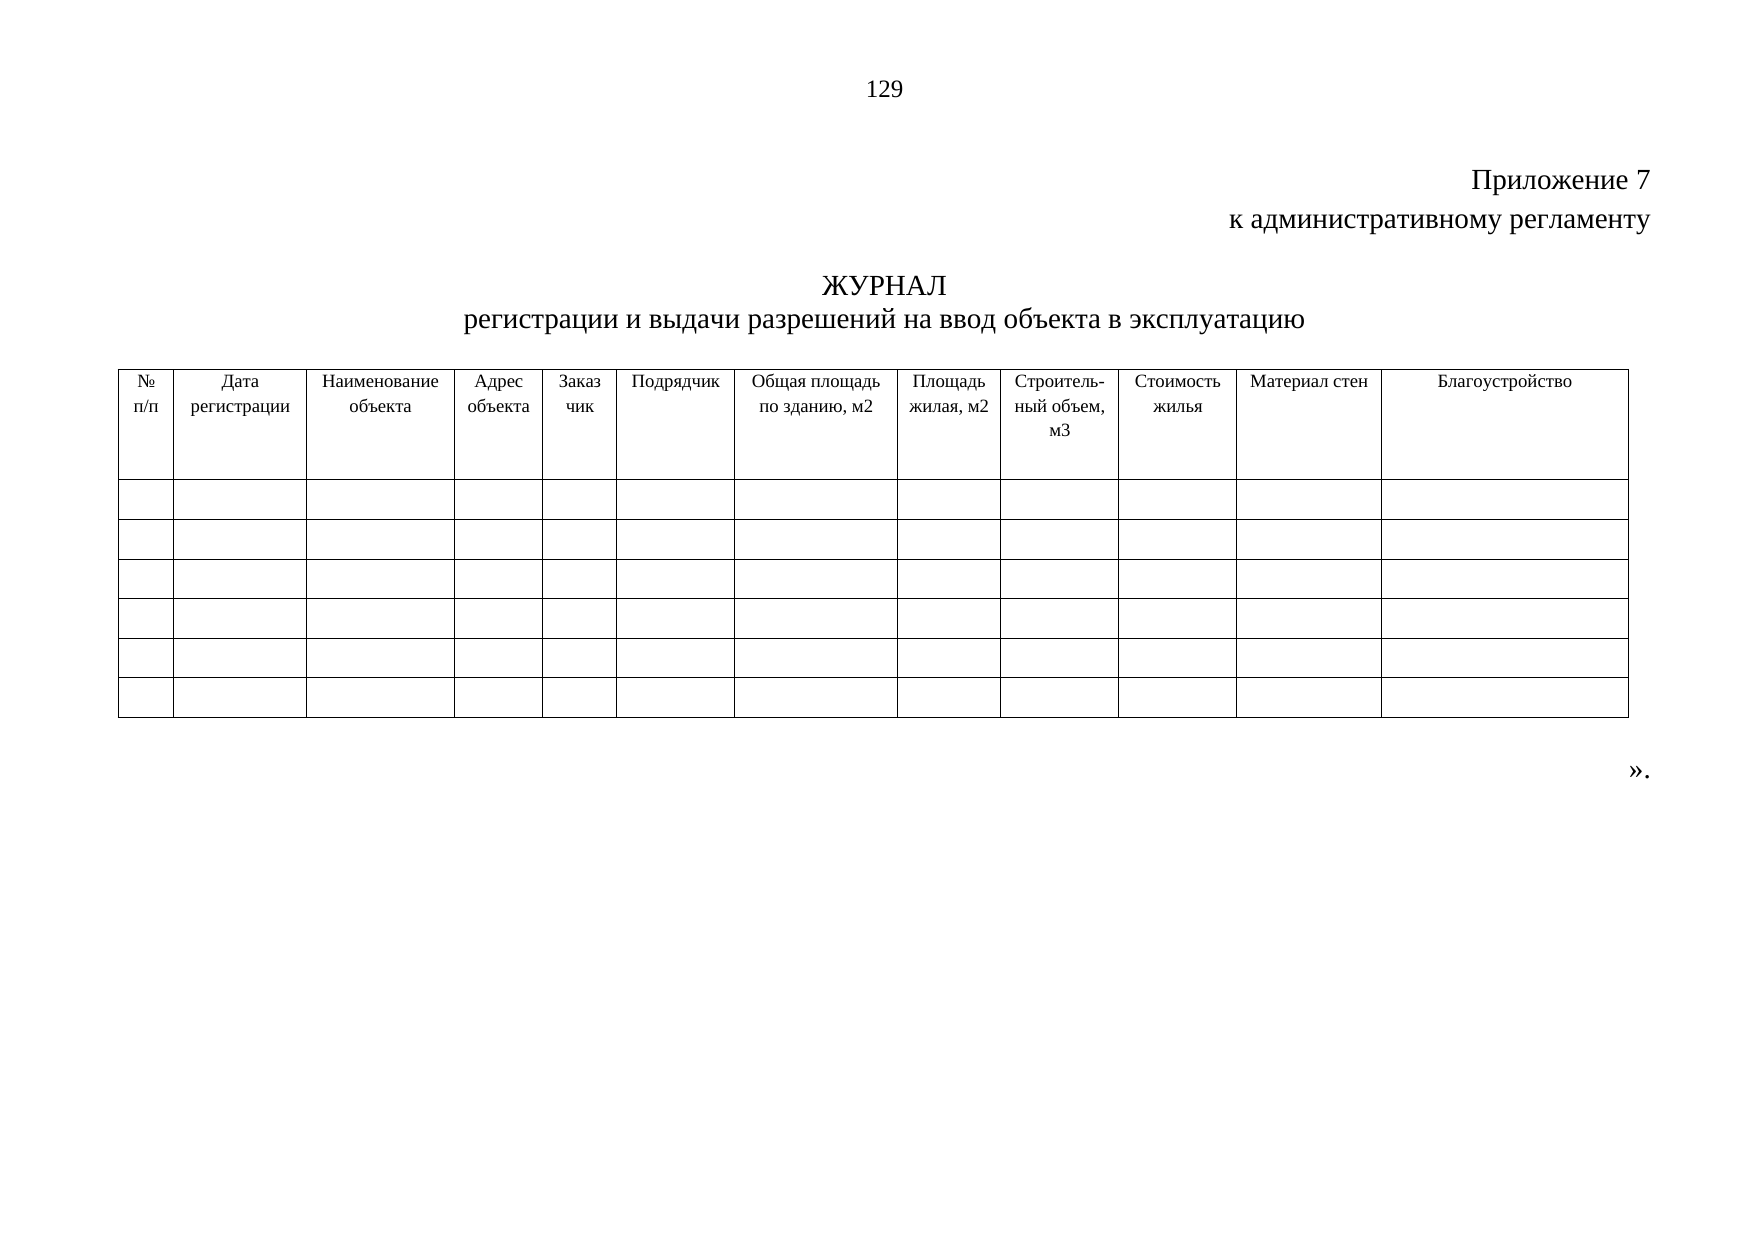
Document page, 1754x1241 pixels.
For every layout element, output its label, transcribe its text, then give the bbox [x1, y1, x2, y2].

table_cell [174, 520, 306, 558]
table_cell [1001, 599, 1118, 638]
text ЖУРНАЛ [118, 268, 1651, 302]
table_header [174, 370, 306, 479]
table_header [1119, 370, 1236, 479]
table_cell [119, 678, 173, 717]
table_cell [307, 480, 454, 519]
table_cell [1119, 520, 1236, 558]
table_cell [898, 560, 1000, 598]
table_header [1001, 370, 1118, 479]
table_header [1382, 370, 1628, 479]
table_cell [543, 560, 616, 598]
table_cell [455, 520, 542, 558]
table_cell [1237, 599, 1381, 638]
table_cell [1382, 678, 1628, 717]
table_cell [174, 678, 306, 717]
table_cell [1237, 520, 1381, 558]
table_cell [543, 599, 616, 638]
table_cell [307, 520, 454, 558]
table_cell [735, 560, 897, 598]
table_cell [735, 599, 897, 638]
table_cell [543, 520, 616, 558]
text Приложение 7 [118, 162, 1651, 196]
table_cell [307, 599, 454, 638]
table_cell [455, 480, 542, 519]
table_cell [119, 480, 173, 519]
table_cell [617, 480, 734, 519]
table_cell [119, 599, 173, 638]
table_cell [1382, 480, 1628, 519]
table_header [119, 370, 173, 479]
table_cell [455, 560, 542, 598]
text регистрации и выдачи разрешений на ввод объекта в эксплуатацию [118, 302, 1651, 335]
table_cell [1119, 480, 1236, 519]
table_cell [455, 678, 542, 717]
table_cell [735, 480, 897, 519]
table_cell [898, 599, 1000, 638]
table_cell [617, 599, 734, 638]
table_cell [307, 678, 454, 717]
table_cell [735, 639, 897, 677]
text ». [118, 751, 1651, 784]
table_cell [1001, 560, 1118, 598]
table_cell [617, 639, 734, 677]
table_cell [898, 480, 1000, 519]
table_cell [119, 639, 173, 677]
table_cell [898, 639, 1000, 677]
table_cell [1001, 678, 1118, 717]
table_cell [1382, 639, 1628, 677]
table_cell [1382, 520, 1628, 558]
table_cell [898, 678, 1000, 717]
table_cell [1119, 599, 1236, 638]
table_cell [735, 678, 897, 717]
text к административному регламенту [472, 201, 1651, 234]
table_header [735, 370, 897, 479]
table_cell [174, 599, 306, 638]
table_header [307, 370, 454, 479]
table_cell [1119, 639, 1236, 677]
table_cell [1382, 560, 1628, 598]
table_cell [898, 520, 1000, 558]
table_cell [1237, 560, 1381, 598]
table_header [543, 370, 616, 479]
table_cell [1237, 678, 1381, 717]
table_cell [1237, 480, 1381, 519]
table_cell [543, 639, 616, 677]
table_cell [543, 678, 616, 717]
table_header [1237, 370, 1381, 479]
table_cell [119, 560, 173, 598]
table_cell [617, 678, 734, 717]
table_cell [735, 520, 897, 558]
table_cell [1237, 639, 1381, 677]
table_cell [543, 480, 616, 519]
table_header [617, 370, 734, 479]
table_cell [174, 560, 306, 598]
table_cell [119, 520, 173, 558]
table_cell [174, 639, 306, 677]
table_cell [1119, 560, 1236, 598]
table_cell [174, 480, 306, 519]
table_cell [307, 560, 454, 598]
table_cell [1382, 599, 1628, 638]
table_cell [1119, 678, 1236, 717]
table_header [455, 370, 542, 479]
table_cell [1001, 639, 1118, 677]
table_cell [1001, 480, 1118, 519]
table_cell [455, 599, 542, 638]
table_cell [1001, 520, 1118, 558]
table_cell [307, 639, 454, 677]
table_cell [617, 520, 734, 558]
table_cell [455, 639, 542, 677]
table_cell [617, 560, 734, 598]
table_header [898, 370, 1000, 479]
